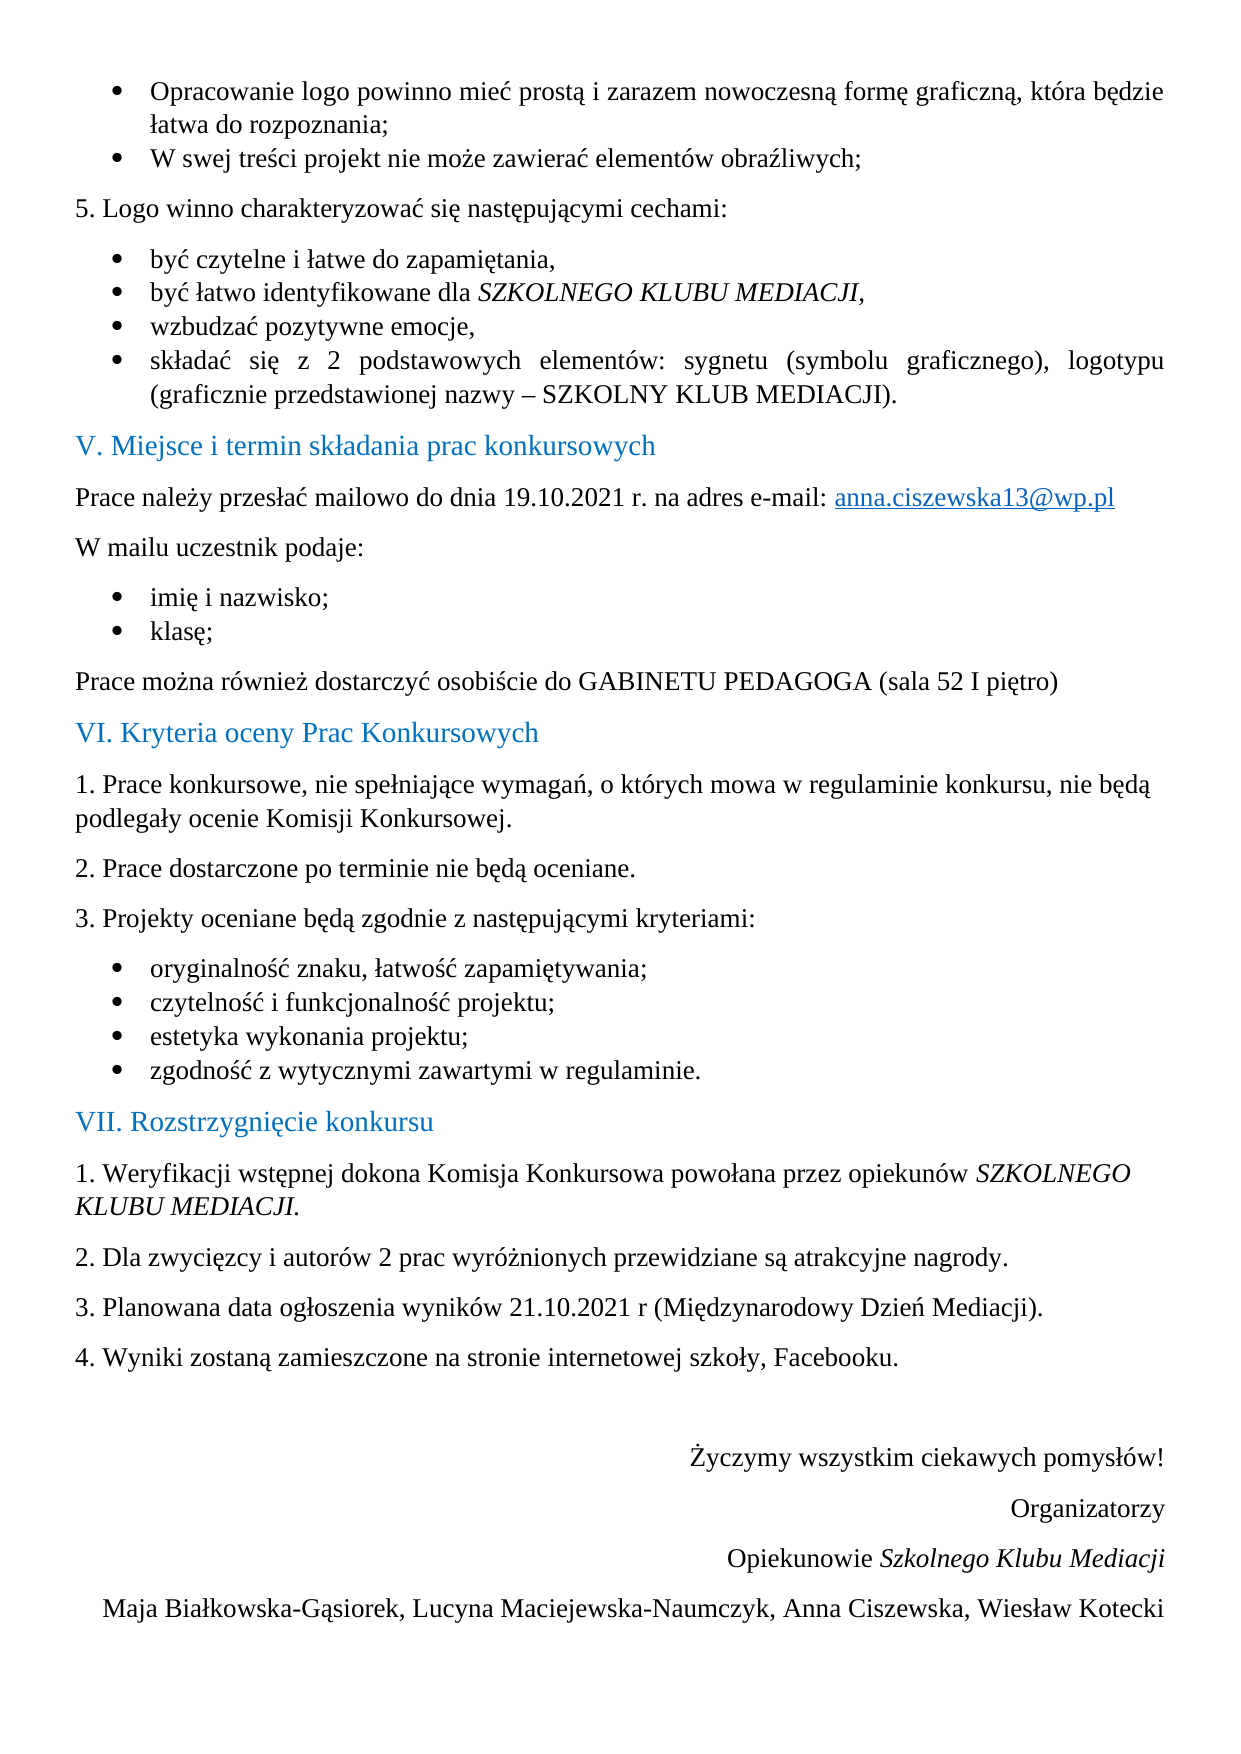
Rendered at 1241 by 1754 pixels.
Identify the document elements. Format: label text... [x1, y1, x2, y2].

text Prace można również dostarczyć osobiście do GABINETU PEDAGOGA (sala 52 I piętro) [75, 665, 1165, 696]
text 4. Wyniki zostaną zamieszczone na stronie internetowej szkoły, Facebooku. [75, 1341, 1165, 1372]
list imię i nazwisko; [112, 581, 1165, 612]
text 3. Projekty oceniane będą zgodnie z następującymi kryteriami: [75, 902, 1165, 933]
text 1. Weryfikacji wstępnej dokona Komisja Konkursowa powołana przez opiekunów SZKOLNEGO KLUBU MEDIACJI. [75, 1157, 1165, 1222]
list klasę; [112, 615, 1165, 646]
text Życzymy wszystkim ciekawych pomysłów! [75, 1442, 1165, 1473]
text 2. Dla zwycięzcy i autorów 2 prac wyróżnionych przewidziane są atrakcyjne nagrody. [75, 1241, 1165, 1272]
list być czytelne i łatwe do zapamiętania, [112, 243, 1165, 274]
text Prace należy przesłać mailowo do dnia 19.10.2021 r. na adres e-mail: anna.ciszewska13@wp.pl [75, 481, 1165, 512]
text V. Miejsce i termin składania prac konkursowych [75, 428, 1165, 461]
text 1. Prace konkursowe, nie spełniające wymagań, o których mowa w regulaminie konkursu, nie będą podlegały ocenie Komisji Konkursowej. [75, 768, 1165, 833]
list składać się z 2 podstawowych elementów: sygnetu (symbolu graficznego), logotypu (graficznie przedstawionej nazwy – SZKOLNY KLUB MEDIACJI). [112, 344, 1165, 409]
text W mailu uczestnik podaje: [75, 531, 1165, 562]
text 2. Prace dostarczone po terminie nie będą oceniane. [75, 852, 1165, 883]
list W swej treści projekt nie może zawierać elementów obraźliwych; [112, 142, 1165, 173]
list Opracowanie logo powinno mieć prostą i zarazem nowoczesną formę graficzną, która będzie łatwa do rozpoznania; [112, 75, 1165, 140]
list czytelność i funkcjonalność projektu; [112, 986, 1165, 1017]
list oryginalność znaku, łatwość zapamiętywania; [112, 952, 1165, 984]
text VI. Kryteria oceny Prac Konkursowych [75, 716, 1165, 749]
text Opiekunowie Szkolnego Klubu Mediacji [75, 1542, 1165, 1573]
text Organizatorzy [75, 1492, 1165, 1523]
list być łatwo identyfikowane dla SZKOLNEGO KLUBU MEDIACJI, [112, 277, 1165, 308]
text VII. Rozstrzygnięcie konkursu [75, 1104, 1165, 1138]
list zgodność z wytycznymi zawartymi w regulaminie. [112, 1054, 1165, 1085]
list estetyka wykonania projektu; [112, 1020, 1165, 1051]
list wzbudzać pozytywne emocje, [112, 310, 1165, 342]
text 3. Planowana data ogłoszenia wyników 21.10.2021 r (Międzynarodowy Dzień Mediacji). [75, 1291, 1165, 1322]
text Maja Białkowska-Gąsiorek, Lucyna Maciejewska-Naumczyk, Anna Ciszewska, Wiesław Kotecki [75, 1592, 1165, 1623]
text 5. Logo winno charakteryzować się następującymi cechami: [75, 193, 1165, 224]
